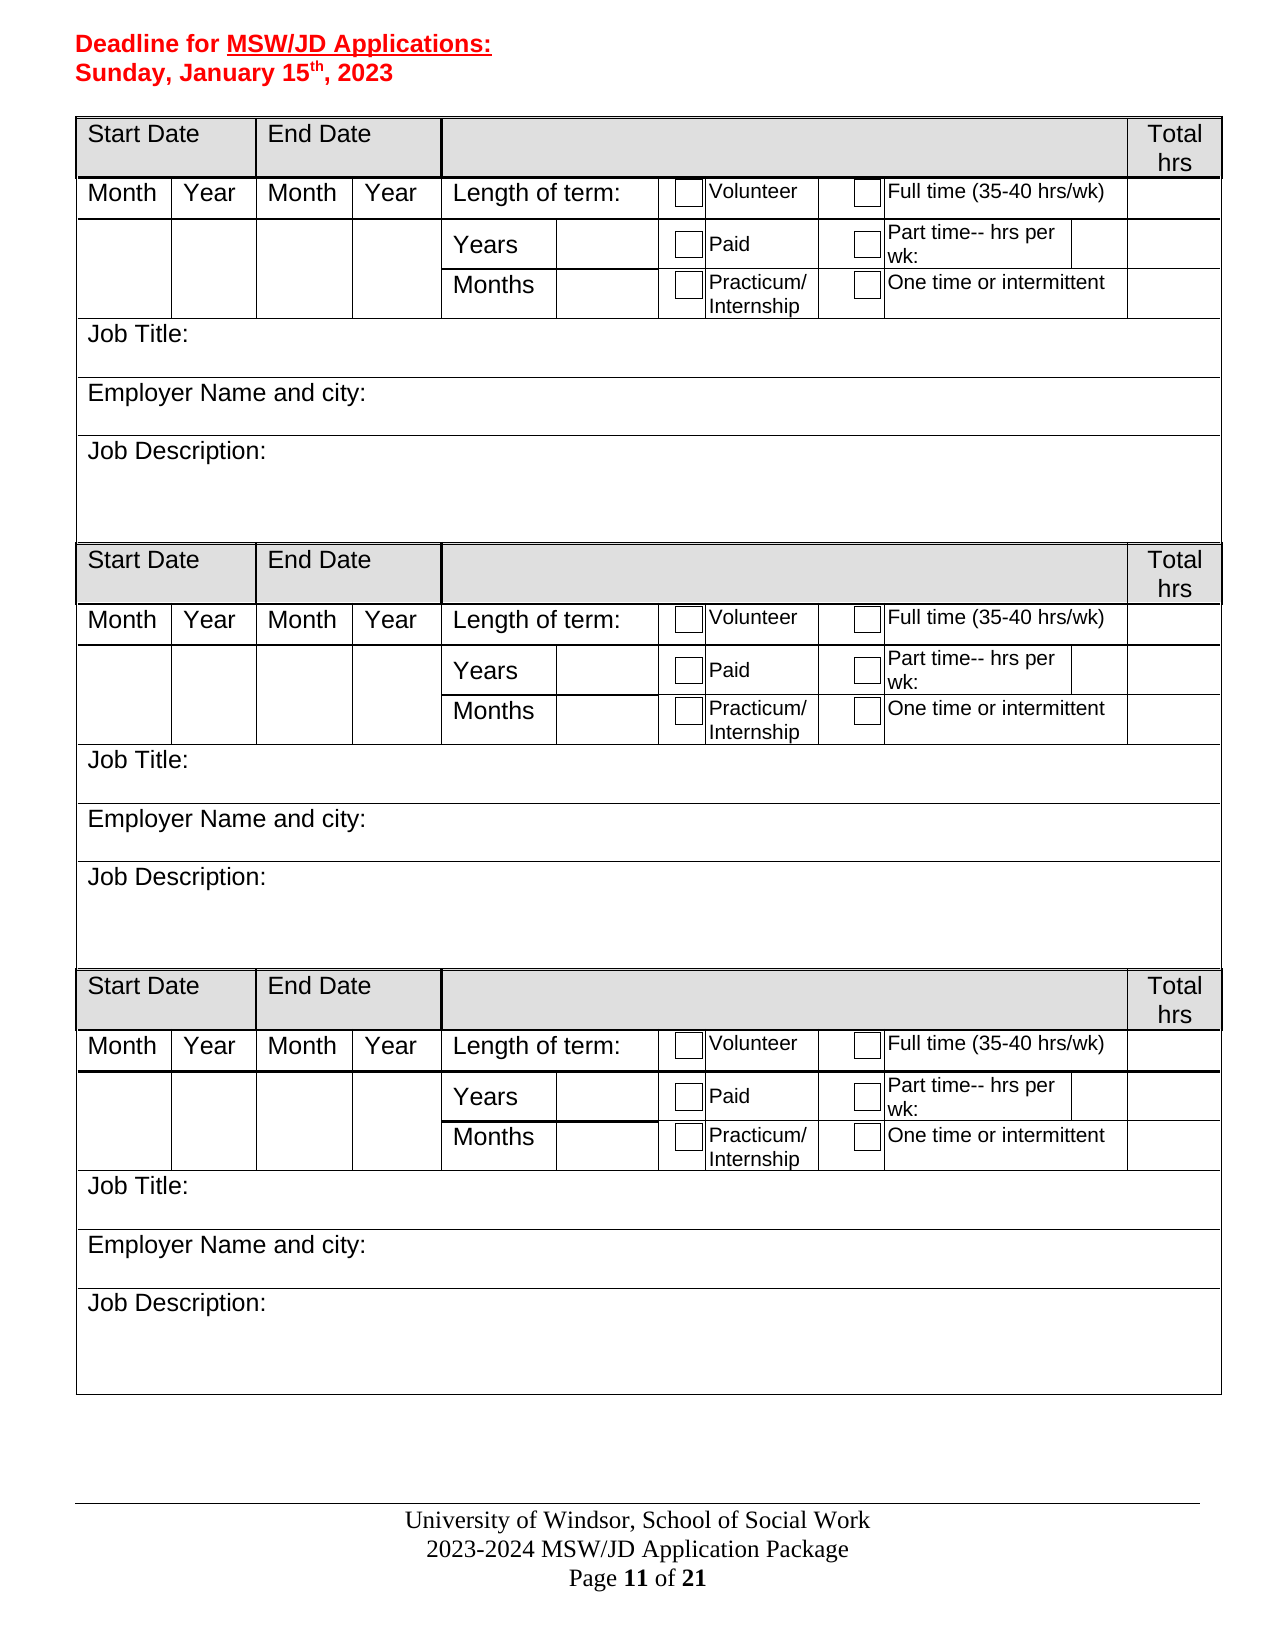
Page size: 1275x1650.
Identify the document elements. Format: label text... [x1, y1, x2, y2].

table_cell [557, 1123, 658, 1170]
table_cell [1128, 1070, 1221, 1120]
table_cell Job Description: [77, 861, 1221, 968]
table_cell [1128, 176, 1221, 218]
table_cell Part time-- hrs per wk: [885, 220, 1071, 268]
table_cell [819, 646, 884, 694]
table_cell [77, 219, 171, 318]
table_cell Practicum/ Internship [706, 695, 818, 744]
table_cell [1128, 694, 1221, 744]
table_cell [659, 269, 705, 318]
table_cell Practicum/ Internship [706, 269, 818, 318]
table_cell [819, 220, 884, 268]
table_cell Volunteer [706, 605, 818, 644]
table_header End Date [257, 119, 440, 176]
table_cell [172, 220, 256, 318]
table_cell Job Title: [77, 1170, 1221, 1229]
table_cell [819, 1031, 884, 1070]
table_cell Month [257, 179, 352, 218]
table_cell [77, 1071, 171, 1170]
table_cell [1072, 646, 1127, 694]
table_cell Years [442, 220, 556, 268]
table_cell [819, 605, 884, 644]
table_cell Start Date [77, 545, 255, 602]
table_cell [257, 1073, 352, 1170]
table_cell Year [172, 179, 256, 218]
table_cell [1128, 644, 1221, 694]
table_cell End Date [257, 545, 440, 602]
table_cell [1128, 218, 1221, 268]
table_cell Full time (35-40 hrs/wk) [885, 605, 1127, 644]
table_cell Total hrs [1128, 545, 1221, 602]
table_cell [172, 646, 256, 744]
table_cell Practicum/ Internship [706, 1121, 818, 1170]
table_cell [443, 971, 1127, 1029]
table_cell [557, 220, 658, 268]
table_cell Full time (35-40 hrs/wk) [885, 1031, 1127, 1070]
table_cell Months [442, 270, 556, 318]
table_cell [77, 645, 171, 744]
table_cell [1128, 603, 1221, 644]
table_cell [1072, 220, 1127, 268]
table_cell [172, 1073, 256, 1170]
table_cell [1128, 1120, 1221, 1170]
table_cell [257, 220, 352, 318]
table_cell Employer Name and city: [77, 1229, 1221, 1287]
table_cell Part time-- hrs per wk: [885, 1073, 1071, 1120]
table_cell [819, 695, 884, 744]
table_cell Years [442, 646, 556, 694]
table_cell [557, 646, 658, 694]
table_cell Month [77, 604, 171, 644]
table_cell [1128, 268, 1221, 318]
table_cell [353, 1073, 441, 1170]
table_cell Year [353, 179, 441, 218]
table_cell Employer Name and city: [77, 803, 1221, 861]
table_cell Year [172, 1031, 256, 1070]
table_cell [819, 1073, 884, 1120]
table_cell [659, 646, 705, 694]
table_cell Employer Name and city: [77, 377, 1221, 435]
table_cell Job Description: [77, 1288, 1221, 1394]
table_cell Length of term: [442, 605, 658, 644]
table_header [443, 119, 1127, 176]
table_cell End Date [257, 971, 440, 1029]
table_cell Month [77, 177, 171, 218]
table_cell Length of term: [442, 1031, 658, 1070]
table_cell One time or intermittent [885, 695, 1127, 744]
table_cell Month [77, 1030, 171, 1070]
table_cell Year [353, 1031, 441, 1070]
table_cell Paid [706, 1073, 818, 1120]
table_cell Years [442, 1073, 556, 1120]
table_cell [659, 695, 705, 744]
table_cell [659, 179, 705, 218]
table_cell [659, 1073, 705, 1120]
table_cell Volunteer [706, 179, 818, 218]
table_cell Year [172, 605, 256, 644]
table_cell Volunteer [706, 1031, 818, 1070]
table_cell Months [442, 1123, 556, 1170]
table_cell [819, 269, 884, 318]
table_cell [819, 1121, 884, 1170]
table_cell [557, 270, 658, 318]
table_cell Months [442, 696, 556, 744]
table_cell Paid [706, 646, 818, 694]
table_cell [353, 220, 441, 318]
table_cell Job Title: [77, 318, 1221, 377]
table_cell [557, 1073, 658, 1120]
table_cell One time or intermittent [885, 1121, 1127, 1170]
table_cell Start Date [77, 971, 255, 1029]
table_cell One time or intermittent [885, 269, 1127, 318]
table_cell [1072, 1073, 1127, 1120]
table_cell [1128, 1029, 1221, 1070]
table_cell [659, 1121, 705, 1170]
table_cell Month [257, 1031, 352, 1070]
table_cell Job Title: [77, 744, 1221, 803]
table_cell [353, 646, 441, 744]
table_cell Total hrs [1128, 971, 1221, 1029]
table_cell Paid [706, 220, 818, 268]
table_header Start Date [77, 119, 255, 176]
table_cell Job Description: [77, 435, 1221, 542]
table_cell [659, 1031, 705, 1070]
table_cell [443, 545, 1127, 602]
table_cell [659, 220, 705, 268]
table_cell Year [353, 605, 441, 644]
table_cell [557, 696, 658, 744]
table_cell Length of term: [442, 179, 658, 218]
table_cell Full time (35-40 hrs/wk) [885, 179, 1127, 218]
table_cell Month [257, 605, 352, 644]
table_cell [819, 179, 884, 218]
table_cell Part time-- hrs per wk: [885, 646, 1071, 694]
table_cell [659, 605, 705, 644]
table_header Total hrs [1128, 119, 1221, 176]
table_cell [257, 646, 352, 744]
